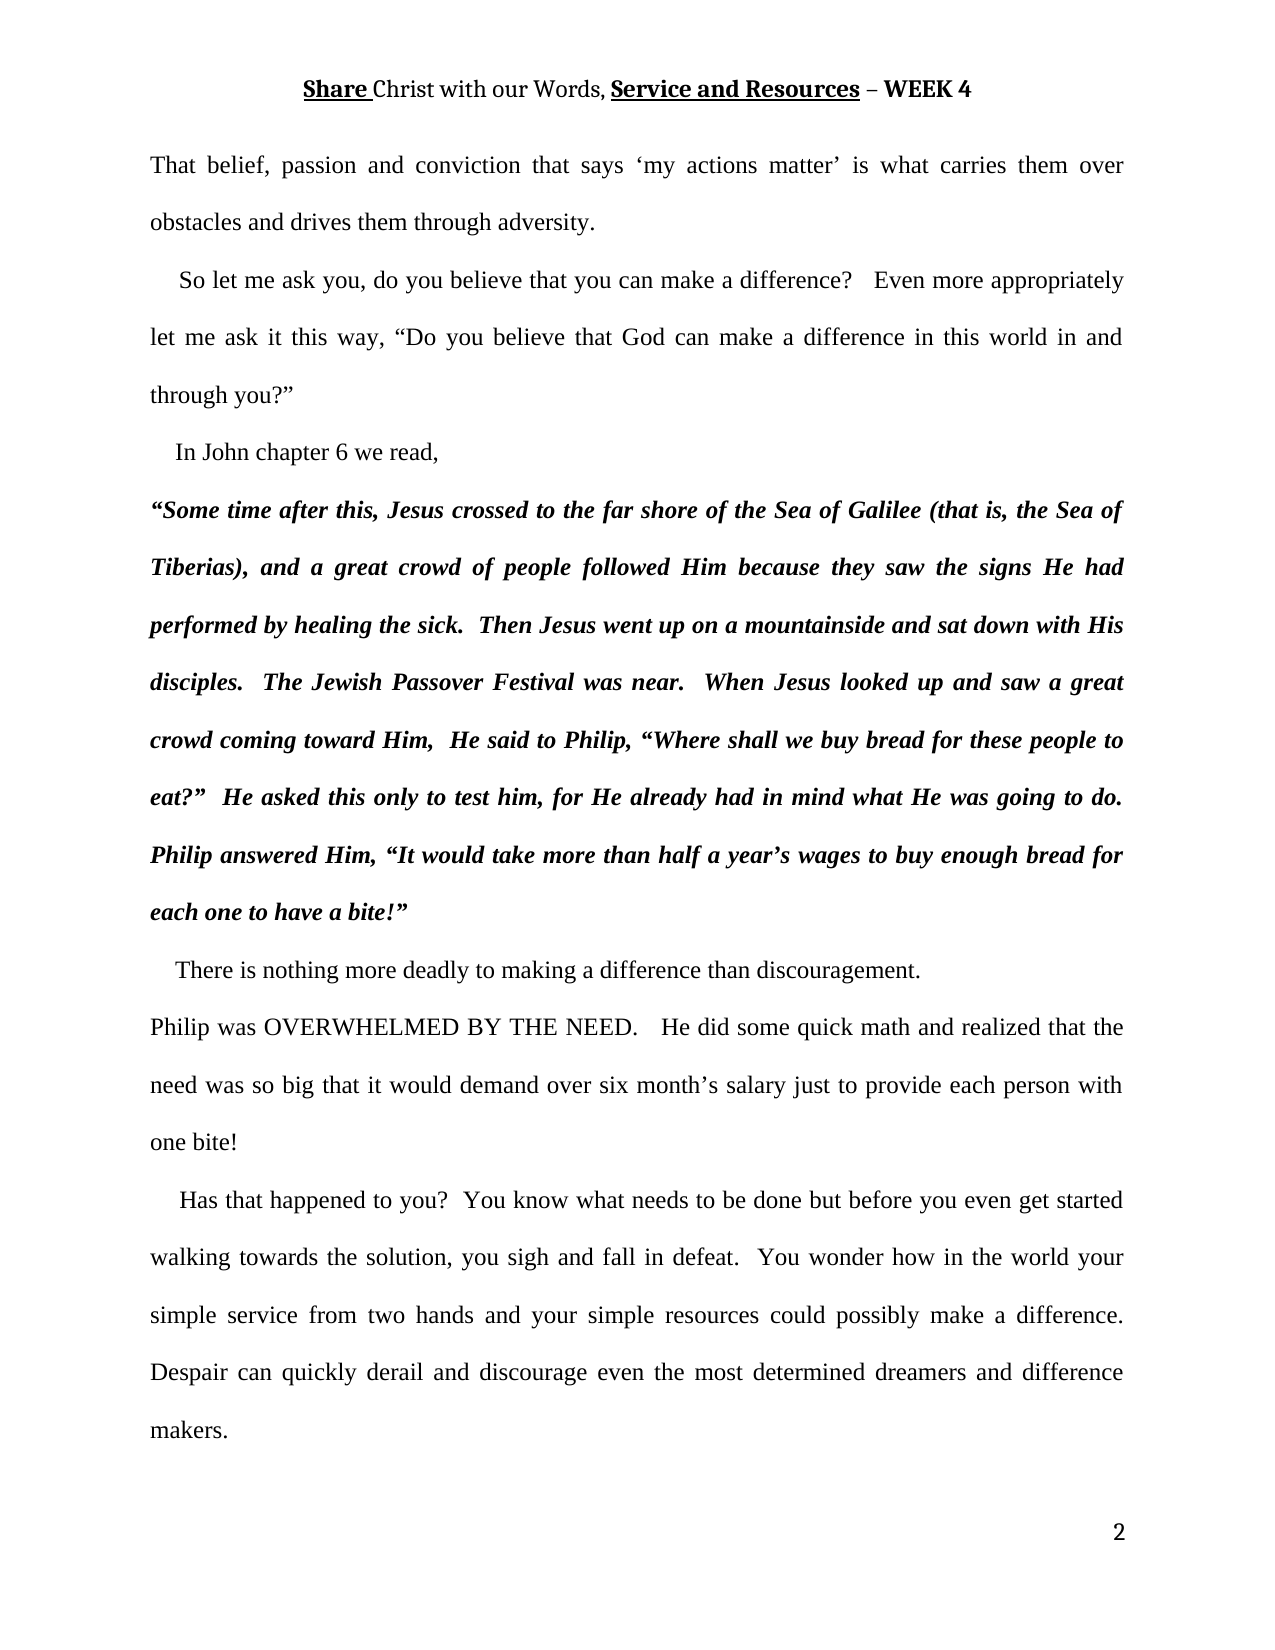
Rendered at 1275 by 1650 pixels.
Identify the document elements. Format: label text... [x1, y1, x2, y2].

text So let me ask you, do you believe that you can make a difference? Even more appropriately let me ask it this way, “Do you believe that God can make a difference in this world in and through you?” [150, 265, 1125, 409]
text “Some time after this, Jesus crossed to the far shore of the Sea of Galilee (that is, the Sea of Tiberias), and a great crowd of people followed Him because they saw the signs He had performed by healing the sick. Then Jesus went up on a mountainside and sat down with His disciples. The Jewish Passover Festival was near. When Jesus looked up and saw a great crowd coming toward Him, He said to Philip, “Where shall we buy bread for these people to eat?” He asked this only to test him, for He already had in mind what He was going to do. Philip answered Him, “It would take more than half a year’s wages to buy enough bread for each one to have a bite!” [150, 495, 1125, 926]
text Philip was OVERWHELMED BY THE NEED. He did some quick math and realized that the need was so big that it would demand over six month’s salary just to provide each person with one bite! [150, 1012, 1125, 1156]
text Has that happened to you? You know what needs to be done but before you even get started walking towards the solution, you sigh and fall in defeat. You wonder how in the world your simple service from two hands and your simple resources could possibly make a difference. Despair can quickly derail and discourage even the most determined dreamers and difference makers. [150, 1185, 1125, 1444]
text In John chapter 6 we read, [150, 437, 1125, 466]
text There is nothing more deadly to making a difference than discouragement. [150, 955, 1125, 984]
text That belief, passion and conviction that says ‘my actions matter’ is what carries them over obstacles and drives them through adversity. [150, 150, 1125, 236]
